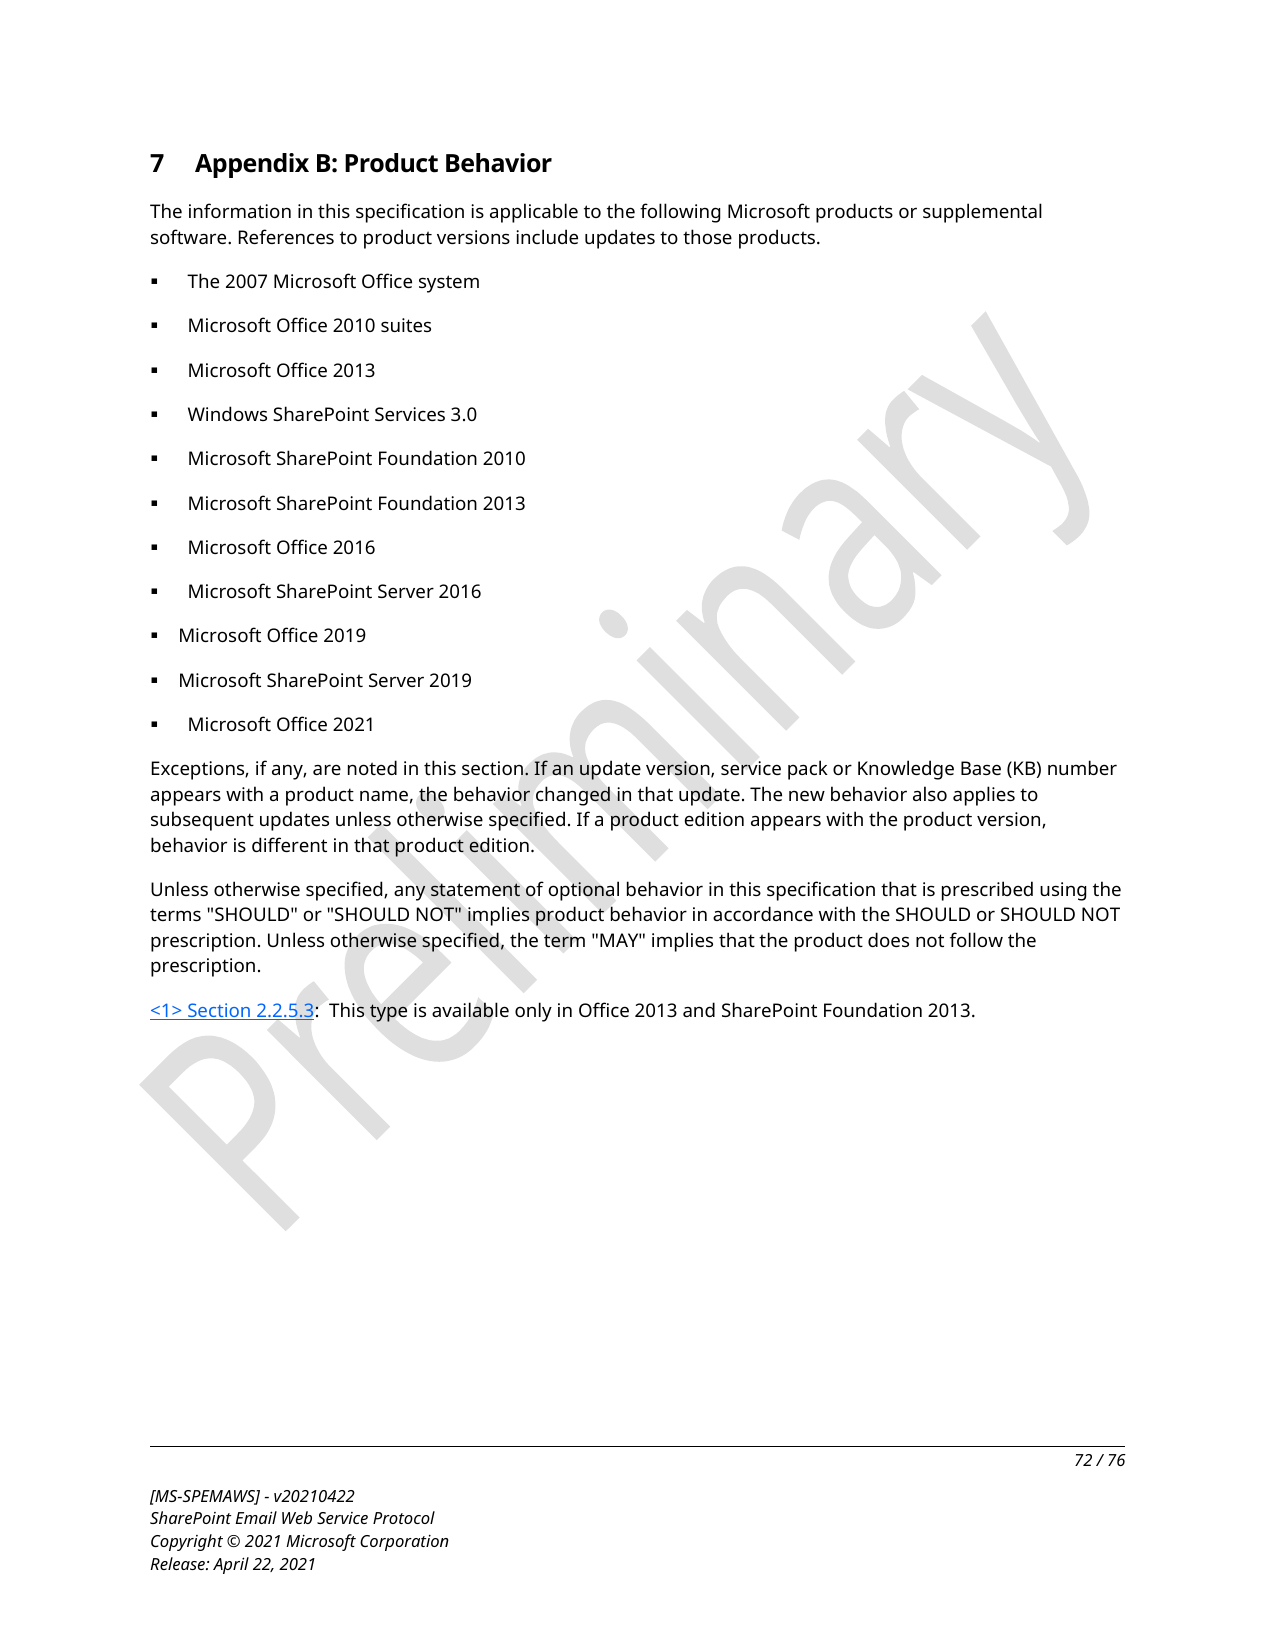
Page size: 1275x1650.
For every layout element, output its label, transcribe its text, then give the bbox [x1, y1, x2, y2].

list Microsoft Office 2019 [150, 623, 1125, 648]
list Microsoft Office 2013 [150, 357, 1125, 382]
list The 2007 Microsoft Office system [150, 268, 1125, 294]
text <1> Section 2.2.5.3: This type is available only in Office 2013 and SharePoint Foundation 2013. [150, 997, 1125, 1023]
list Microsoft Office 2021 [150, 711, 1125, 737]
subtitle Appendix B: Product Behavior [150, 146, 1125, 180]
list Microsoft SharePoint Server 2016 [150, 578, 1125, 604]
text The information in this specification is applicable to the following Microsoft products or supplemental software. References to product versions include updates to those products. [150, 199, 1125, 250]
list Microsoft Office 2010 suites [150, 313, 1125, 338]
text Unless otherwise specified, any statement of optional behavior in this specification that is prescribed using the terms "SHOULD" or "SHOULD NOT" implies product behavior in accordance with the SHOULD or SHOULD NOT prescription. Unless otherwise specified, the term "MAY" implies that the product does not follow the prescription. [150, 876, 1125, 978]
list Windows SharePoint Services 3.0 [150, 401, 1125, 427]
list Microsoft SharePoint Server 2019 [150, 667, 1125, 692]
list Microsoft SharePoint Foundation 2013 [150, 490, 1125, 515]
list Microsoft Office 2016 [150, 534, 1125, 559]
text Exceptions, if any, are noted in this section. If an update version, service pack or Knowledge Base (KB) number appears with a product name, the behavior changed in that update. The new behavior also applies to subsequent updates unless otherwise specified. If a product edition appears with the product version, behavior is different in that product edition. [150, 755, 1125, 857]
list Microsoft SharePoint Foundation 2010 [150, 446, 1125, 471]
